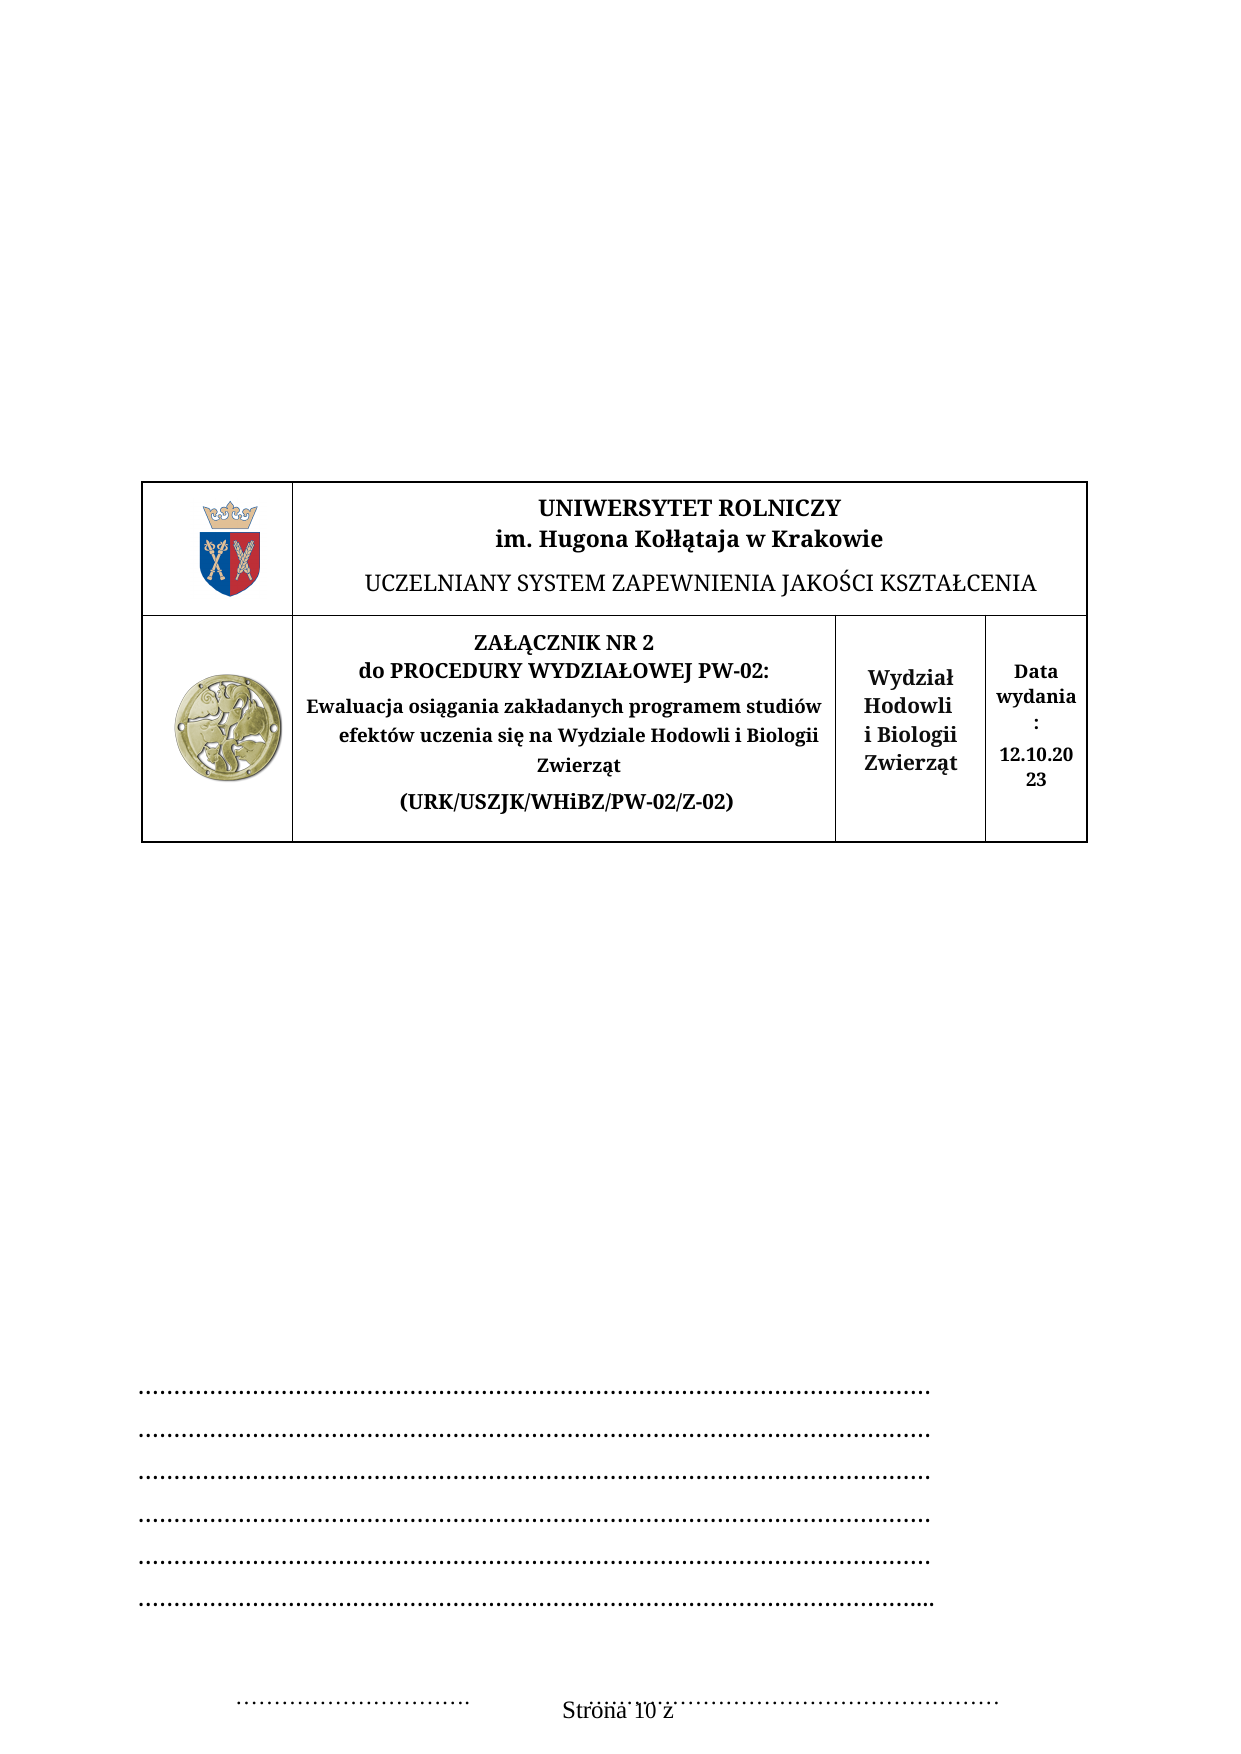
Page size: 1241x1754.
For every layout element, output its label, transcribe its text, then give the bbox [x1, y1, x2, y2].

text ………………………………………………………………………………………………… [137, 1410, 1092, 1444]
text ……………………………………………………………………………………………….... [137, 1580, 1092, 1614]
text ………………………………………………………………………………………………… [137, 1368, 1092, 1402]
text ………………………………………………………………………………………………… [137, 1495, 1092, 1529]
text ………………………………………………………………………………………………… [137, 1538, 1092, 1572]
picture [174, 673, 283, 783]
picture [189, 498, 268, 599]
text ………………………………………………………………………………………………… [137, 1453, 1092, 1487]
text …………………………. ……………………………………………… [160, 1683, 1092, 1709]
